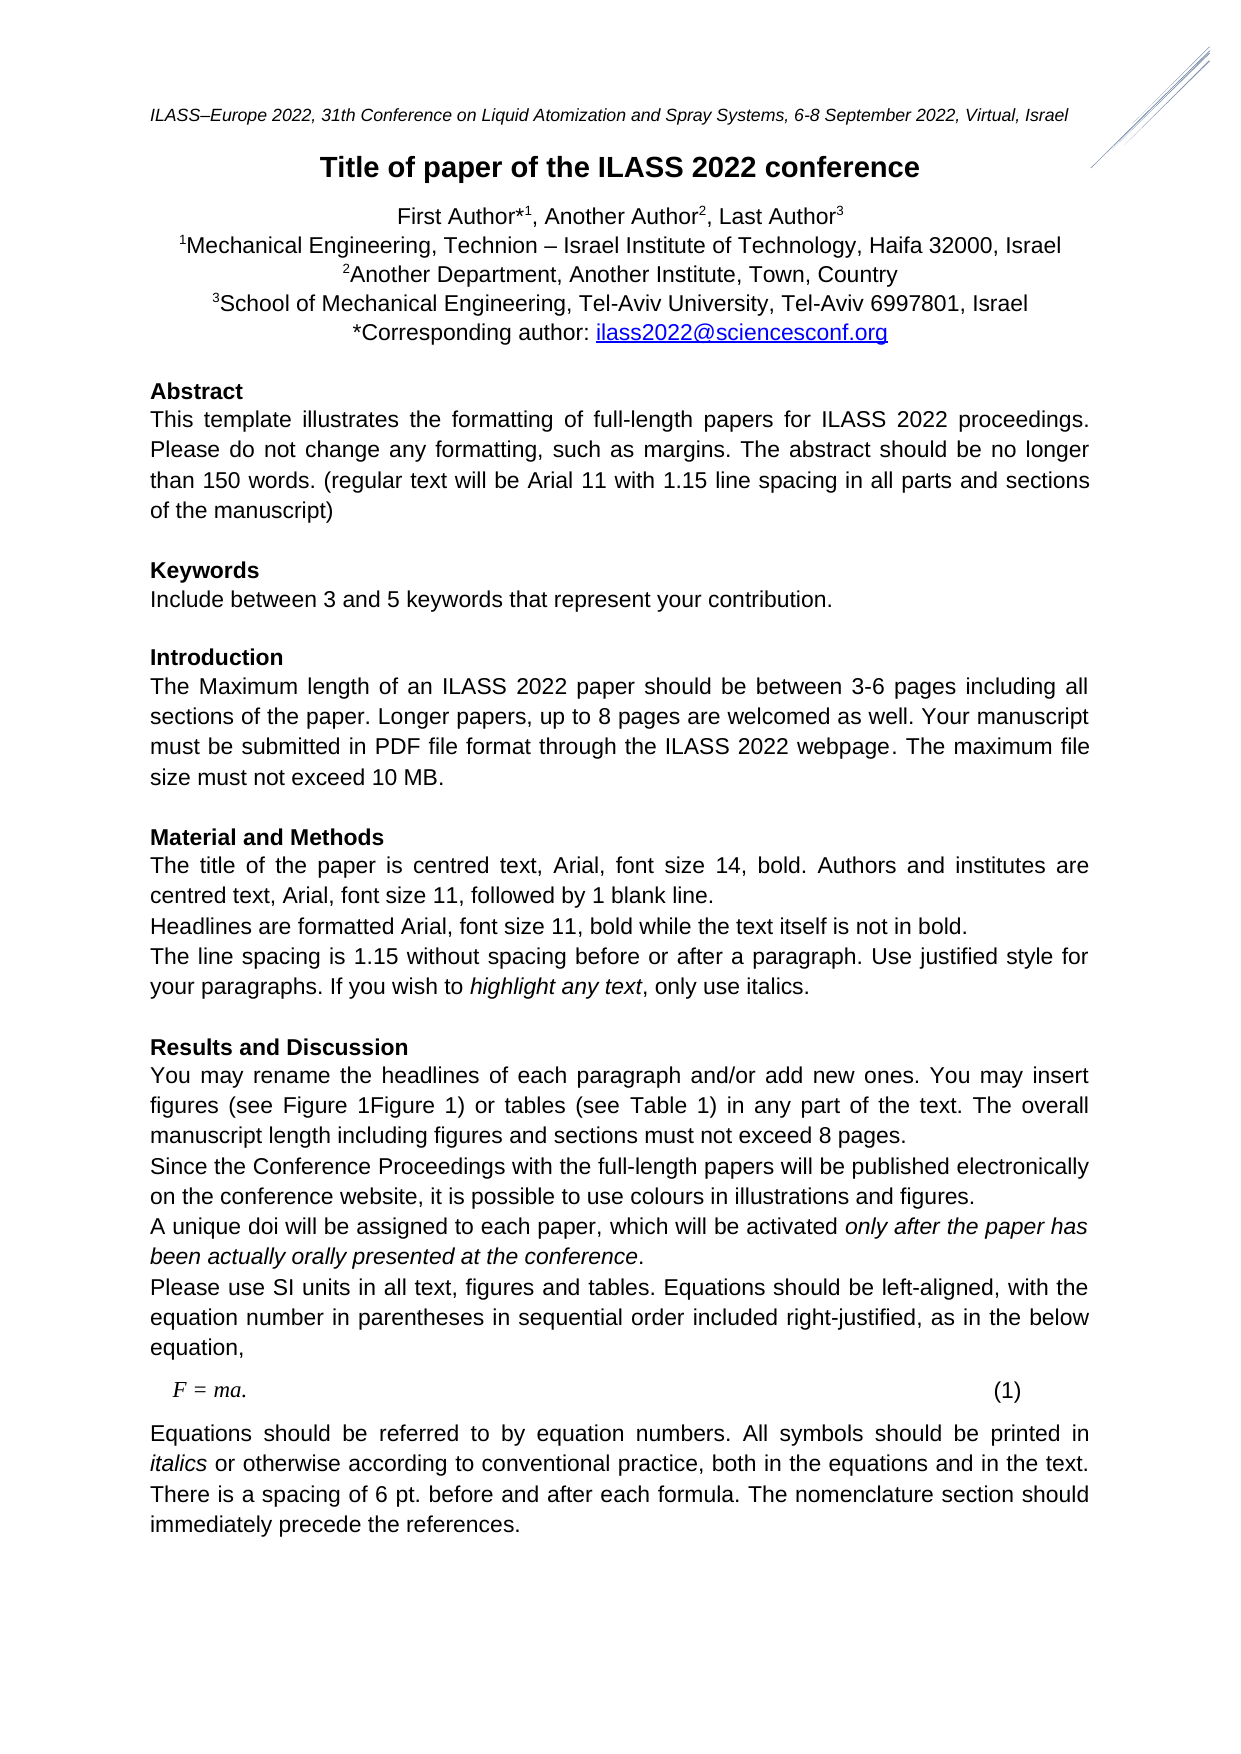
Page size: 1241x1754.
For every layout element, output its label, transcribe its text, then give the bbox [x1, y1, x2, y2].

text The line spacing is 1.15 without spacing before or after a paragraph. Use justified style for your paragraphs. If you wish to highlight any text, only use italics. [150, 943, 1090, 999]
text The title of the paper is centred text, Arial, font size 14, bold. Authors and institutes are centred text, Arial, font size 11, followed by 1 blank line. [150, 852, 1090, 909]
text A unique doi will be assigned to each paper, which will be activated only after the paper has been actually orally presented at the conference. [150, 1213, 1090, 1269]
text Please use SI units in all text, figures and tables. Equations should be left-aligned, with the equation number in parentheses in sequential order included right-justified, as in the below equation, [150, 1273, 1090, 1360]
text Since the Conference Proceedings with the full-length papers will be published electronically on the conference website, it is possible to use colours in illustrations and figures. [150, 1153, 1090, 1209]
table_header (1) [982, 1364, 1090, 1420]
text You may rename the headlines of each paragraph and/or add new ones. You may insert figures (see Figure 1) or tables (see Table 1) in any part of the text. The overall manuscript length including figures and sections must not exceed 8 pages. [150, 1062, 1090, 1149]
text The Maximum length of an ILASS 2022 paper should be between 3-6 pages including all sections of the paper. Longer papers, up to 8 pages are welcomed as well. Your manuscript must be submitted in PDF file format through the ILASS 2022 webpage. The maximum file size must not exceed 10 MB. [150, 673, 1090, 790]
text 2Another Department, Another Institute, Town, Country [150, 261, 1090, 287]
text Equations should be referred to by equation numbers. All symbols should be printed in italics or otherwise according to conventional practice, both in the equations and in the text. There is a spacing of 6 pt. before and after each formula. The nomenclature section should immediately precede the references. [150, 1420, 1090, 1537]
text Abstract [150, 378, 1090, 404]
text Results and Discussion [150, 1033, 1090, 1060]
text Material and Methods [150, 824, 1090, 850]
text Keywords [150, 557, 1090, 584]
text This template illustrates the formatting of full-length papers for ILASS 2022 proceedings. Please do not change any formatting, such as margins. The abstract should be no longer than 150 words. (regular text will be Arial 11 with 1.15 line spacing in all parts and sections of the manuscript) [150, 406, 1090, 523]
text Title of paper of the ILASS 2022 conference [150, 150, 1090, 183]
text Headlines are formatted Arial, font size 11, bold while the text itself is not in bold. [150, 913, 1090, 939]
text 1Mechanical Engineering, Technion – Israel Institute of Technology, Haifa 32000, Israel [150, 232, 1090, 258]
text First Author*1, Another Author2, Last Author3 [150, 203, 1090, 229]
text Introduction [150, 644, 1090, 671]
table_header F = ma. [161, 1364, 982, 1420]
text *Corresponding author: ilass2022@sciencesconf.org [150, 319, 1090, 345]
text 3School of Mechanical Engineering, Tel-Aviv University, Tel-Aviv 6997801, Israel [150, 290, 1090, 316]
text Include between 3 and 5 keywords that represent your contribution. [150, 586, 1090, 612]
